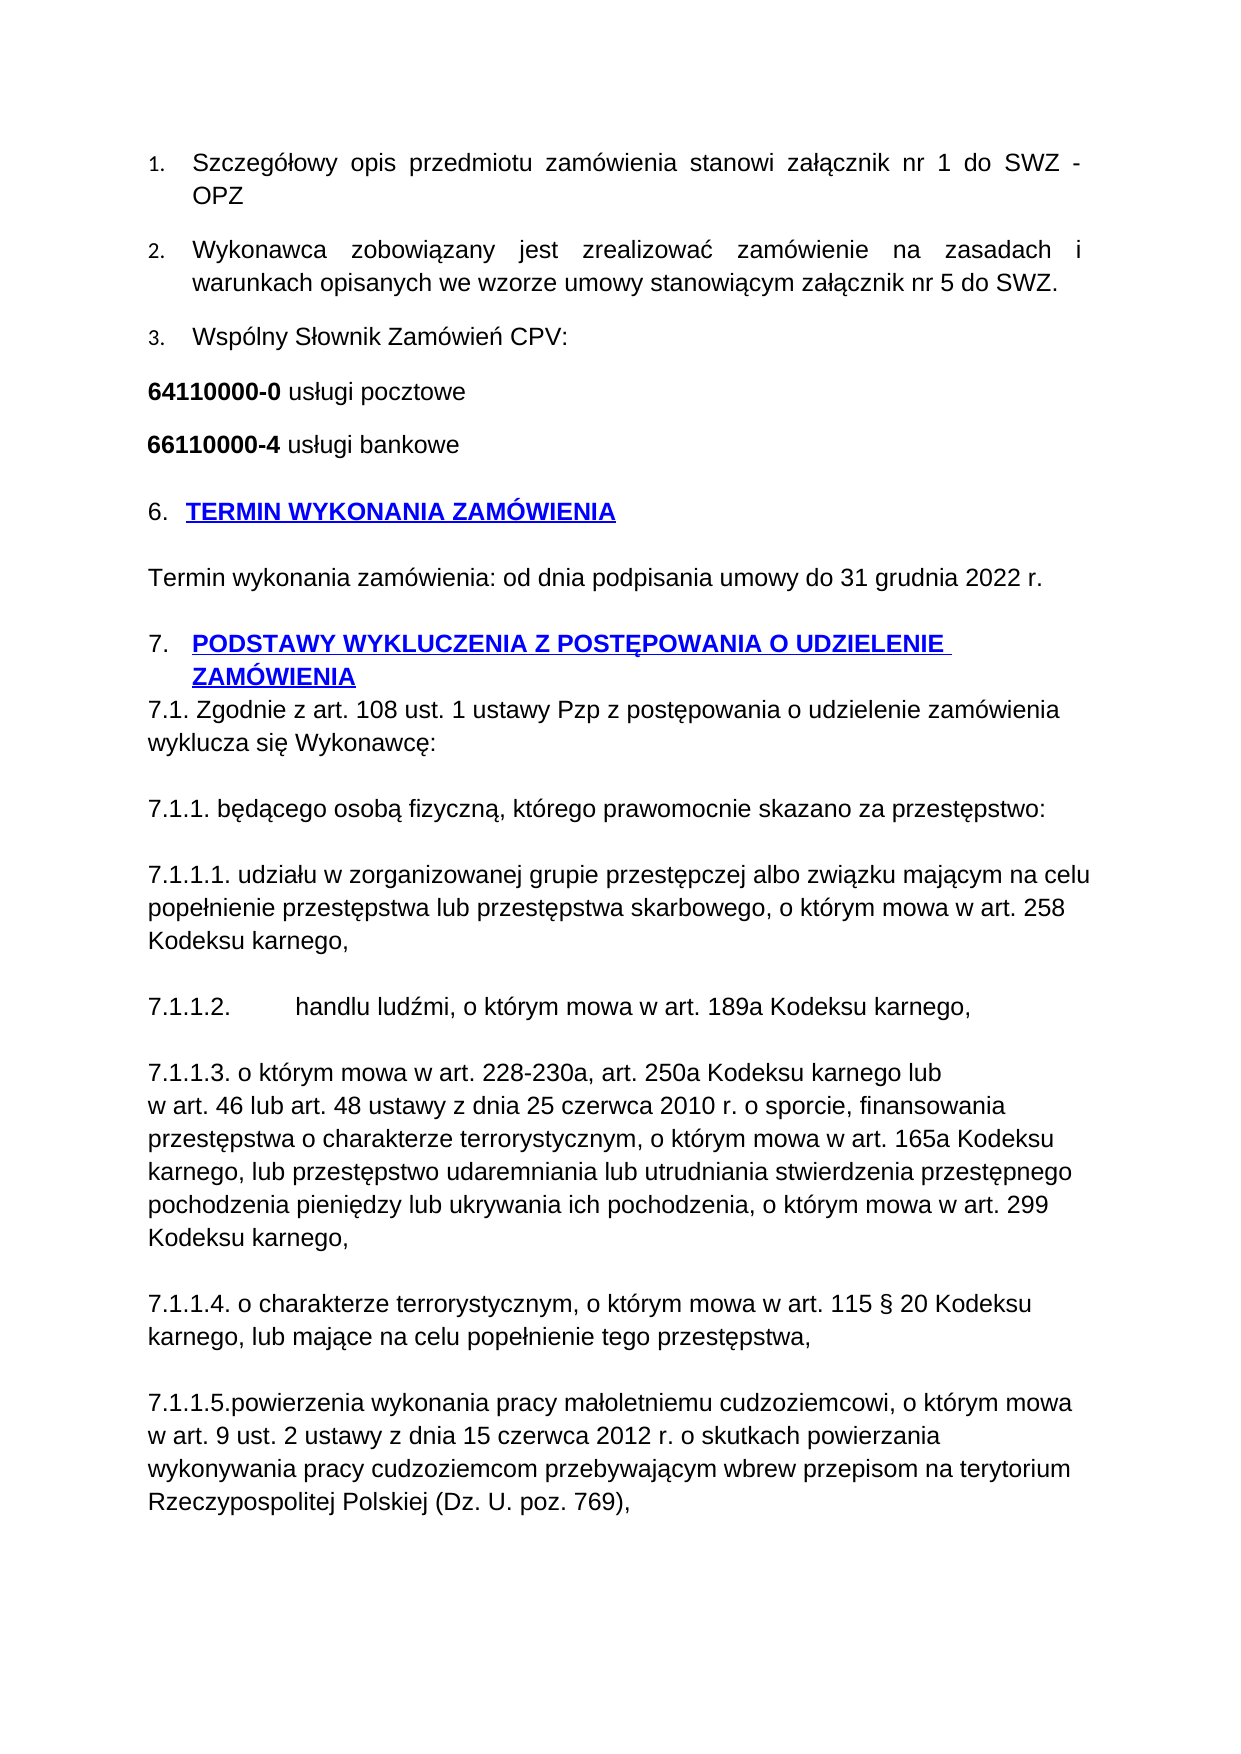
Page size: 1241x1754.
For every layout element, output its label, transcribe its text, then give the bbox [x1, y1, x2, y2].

text Termin wykonania zamówienia: od dnia podpisania umowy do 31 grudnia 2022 r. [148, 562, 1093, 591]
list Szczegółowy opis przedmiotu zamówienia stanowi załącznik nr 1 do SWZ - OPZ [148, 148, 1082, 210]
list PODSTAWY WYKLUCZENIA Z POSTĘPOWANIA O UDZIELENIE ZAMÓWIENIA [148, 628, 1093, 690]
list Wykonawca zobowiązany jest zrealizować zamówienie na zasadach i warunkach opisanych we wzorze umowy stanowiącym załącznik nr 5 do SWZ. [148, 235, 1082, 297]
list TERMIN WYKONANIA ZAMÓWIENIA [148, 496, 1093, 525]
text 7.1.1. będącego osobą fizyczną, którego prawomocnie skazano za przestępstwo: [148, 794, 1093, 822]
text 64110000-0 usługi pocztowe [148, 377, 1093, 405]
text 7.1.1.2. handlu ludźmi, o którym mowa w art. 189a Kodeksu karnego, [148, 992, 1093, 1021]
text 7.1.1.1. udziału w zorganizowanej grupie przestępczej albo związku mającym na celu popełnienie przestępstwa lub przestępstwa skarbowego, o którym mowa w art. 258 Kodeksu karnego, [148, 860, 1093, 954]
list Wspólny Słownik Zamówień CPV: [148, 322, 1082, 351]
text 7.1.1.3. o którym mowa w art. 228-230a, art. 250a Kodeksu karnego lub [148, 1058, 1093, 1087]
text w art. 46 lub art. 48 ustawy z dnia 25 czerwca 2010 r. o sporcie, finansowania przestępstwa o charakterze terrorystycznym, o którym mowa w art. 165a Kodeksu karnego, lub przestępstwo udaremniania lub utrudniania stwierdzenia przestępnego pochodzenia pieniędzy lub ukrywania ich pochodzenia, o którym mowa w art. 299 Kodeksu karnego, [148, 1091, 1093, 1252]
text 7.1.1.5.powierzenia wykonania pracy małoletniemu cudzoziemcowi, o którym mowa w art. 9 ust. 2 ustawy z dnia 15 czerwca 2012 r. o skutkach powierzania wykonywania pracy cudzoziemcom przebywającym wbrew przepisom na terytorium Rzeczypospolitej Polskiej (Dz. U. poz. 769), [148, 1388, 1093, 1516]
text 7.1.1.4. o charakterze terrorystycznym, o którym mowa w art. 115 § 20 Kodeksu karnego, lub mające na celu popełnienie tego przestępstwa, [148, 1289, 1093, 1351]
text 7.1. Zgodnie z art. 108 ust. 1 ustawy Pzp z postępowania o udzielenie zamówienia wyklucza się Wykonawcę: [148, 694, 1093, 756]
text 66110000-4 usługi bankowe [147, 430, 1093, 459]
